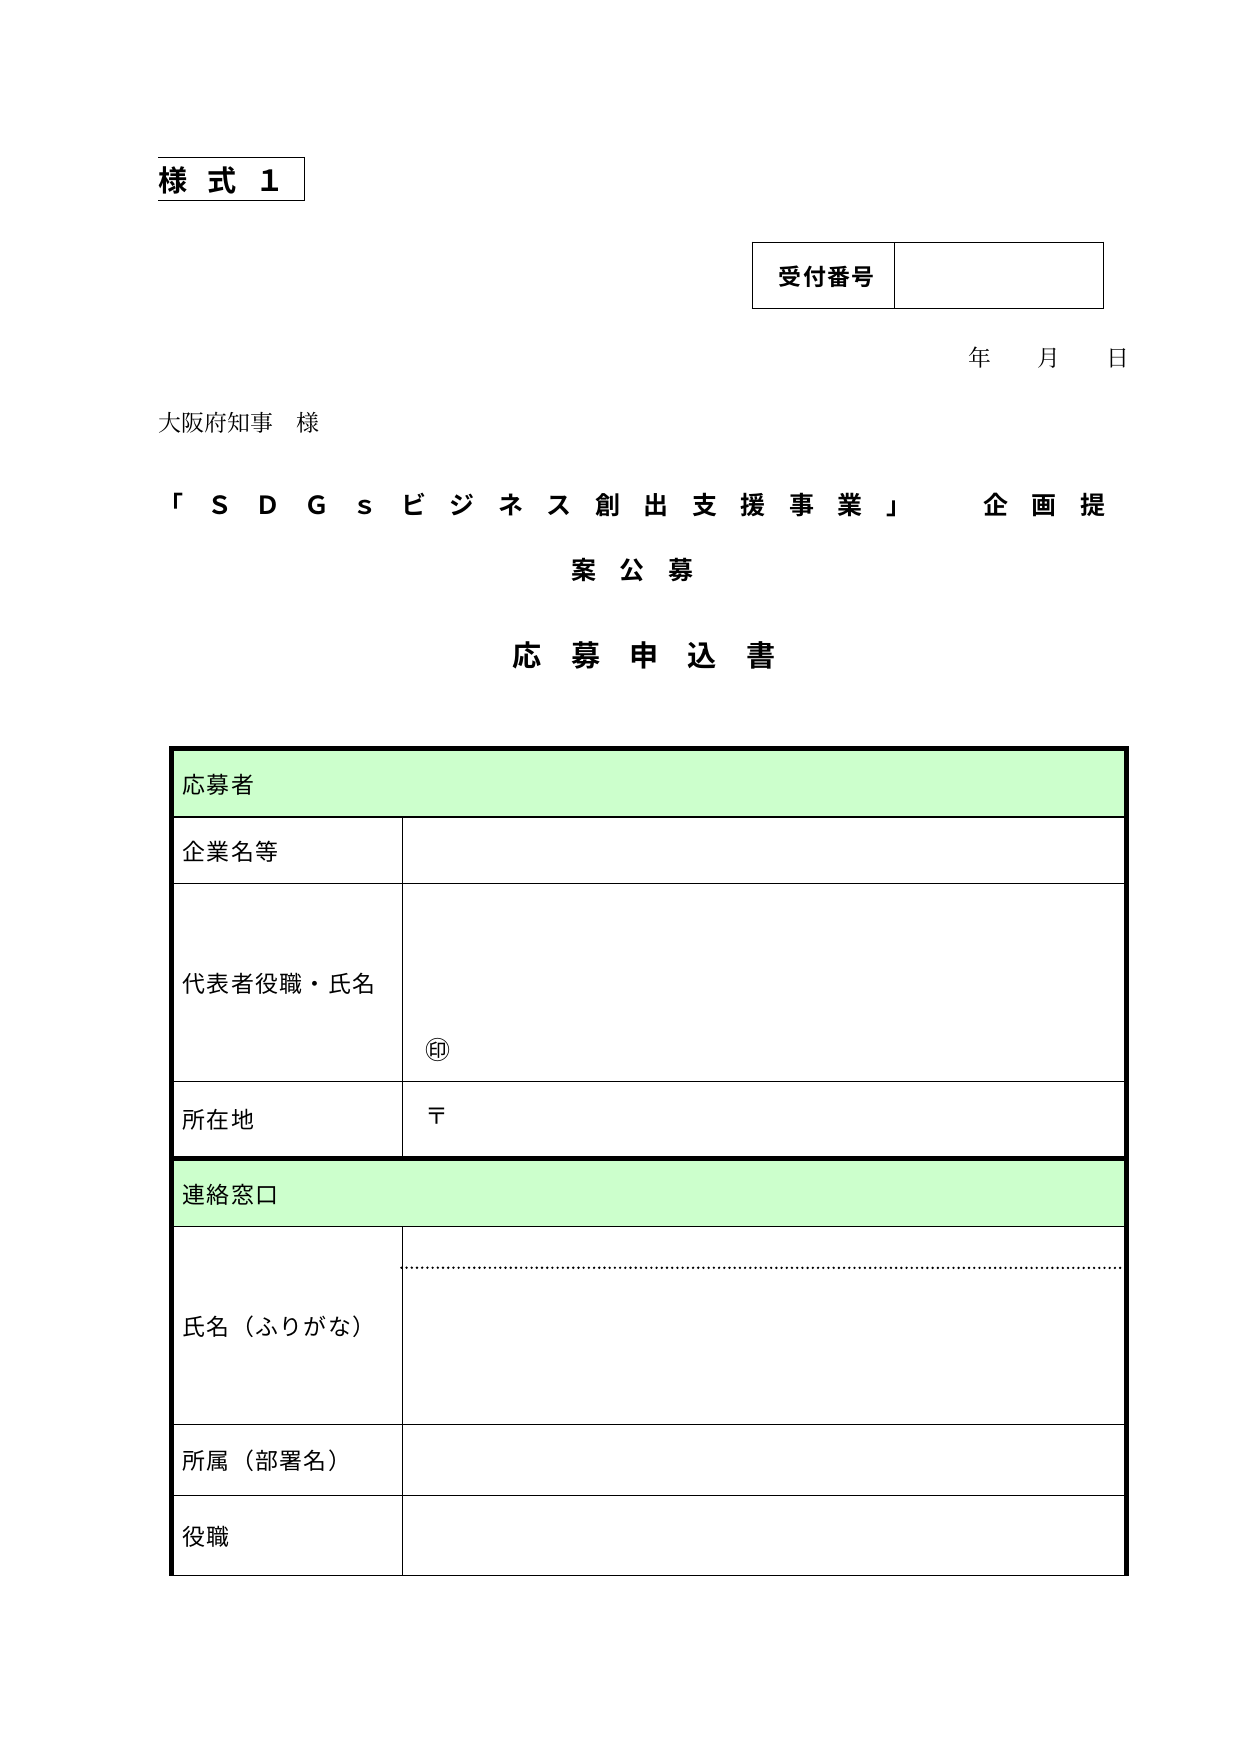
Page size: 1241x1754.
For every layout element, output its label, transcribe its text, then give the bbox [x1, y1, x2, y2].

text 大阪府知事 様 [158, 405, 1129, 438]
table_header [895, 243, 1103, 308]
table_cell 連絡窓口 [174, 1161, 1124, 1226]
table_cell 所在地 [174, 1082, 402, 1156]
table_cell 所属（部署名） [174, 1425, 402, 1495]
table_header 受付番号 [753, 243, 894, 308]
table_cell 企業名等 [174, 818, 402, 883]
table_cell 代表者役職・氏名 [174, 884, 402, 1081]
table_cell [403, 1496, 1124, 1575]
text 「ＳＤＧｓビジネス創出支援事業」 企画提案公募 [158, 470, 1129, 602]
table_cell 役職 [174, 1496, 402, 1575]
table_cell [403, 1425, 1124, 1495]
text 応 募 申 込 書 [158, 633, 1129, 675]
table_cell ㊞ [403, 884, 1124, 1081]
table_header 応募者 [174, 751, 1124, 816]
text 年 月 日 [158, 341, 1129, 373]
text 様式１ [158, 146, 1129, 212]
table_cell [403, 818, 1124, 883]
table_cell 氏名（ふりがな） [174, 1227, 402, 1424]
table_cell 〒 [403, 1082, 1124, 1156]
table_cell [403, 1227, 1124, 1424]
